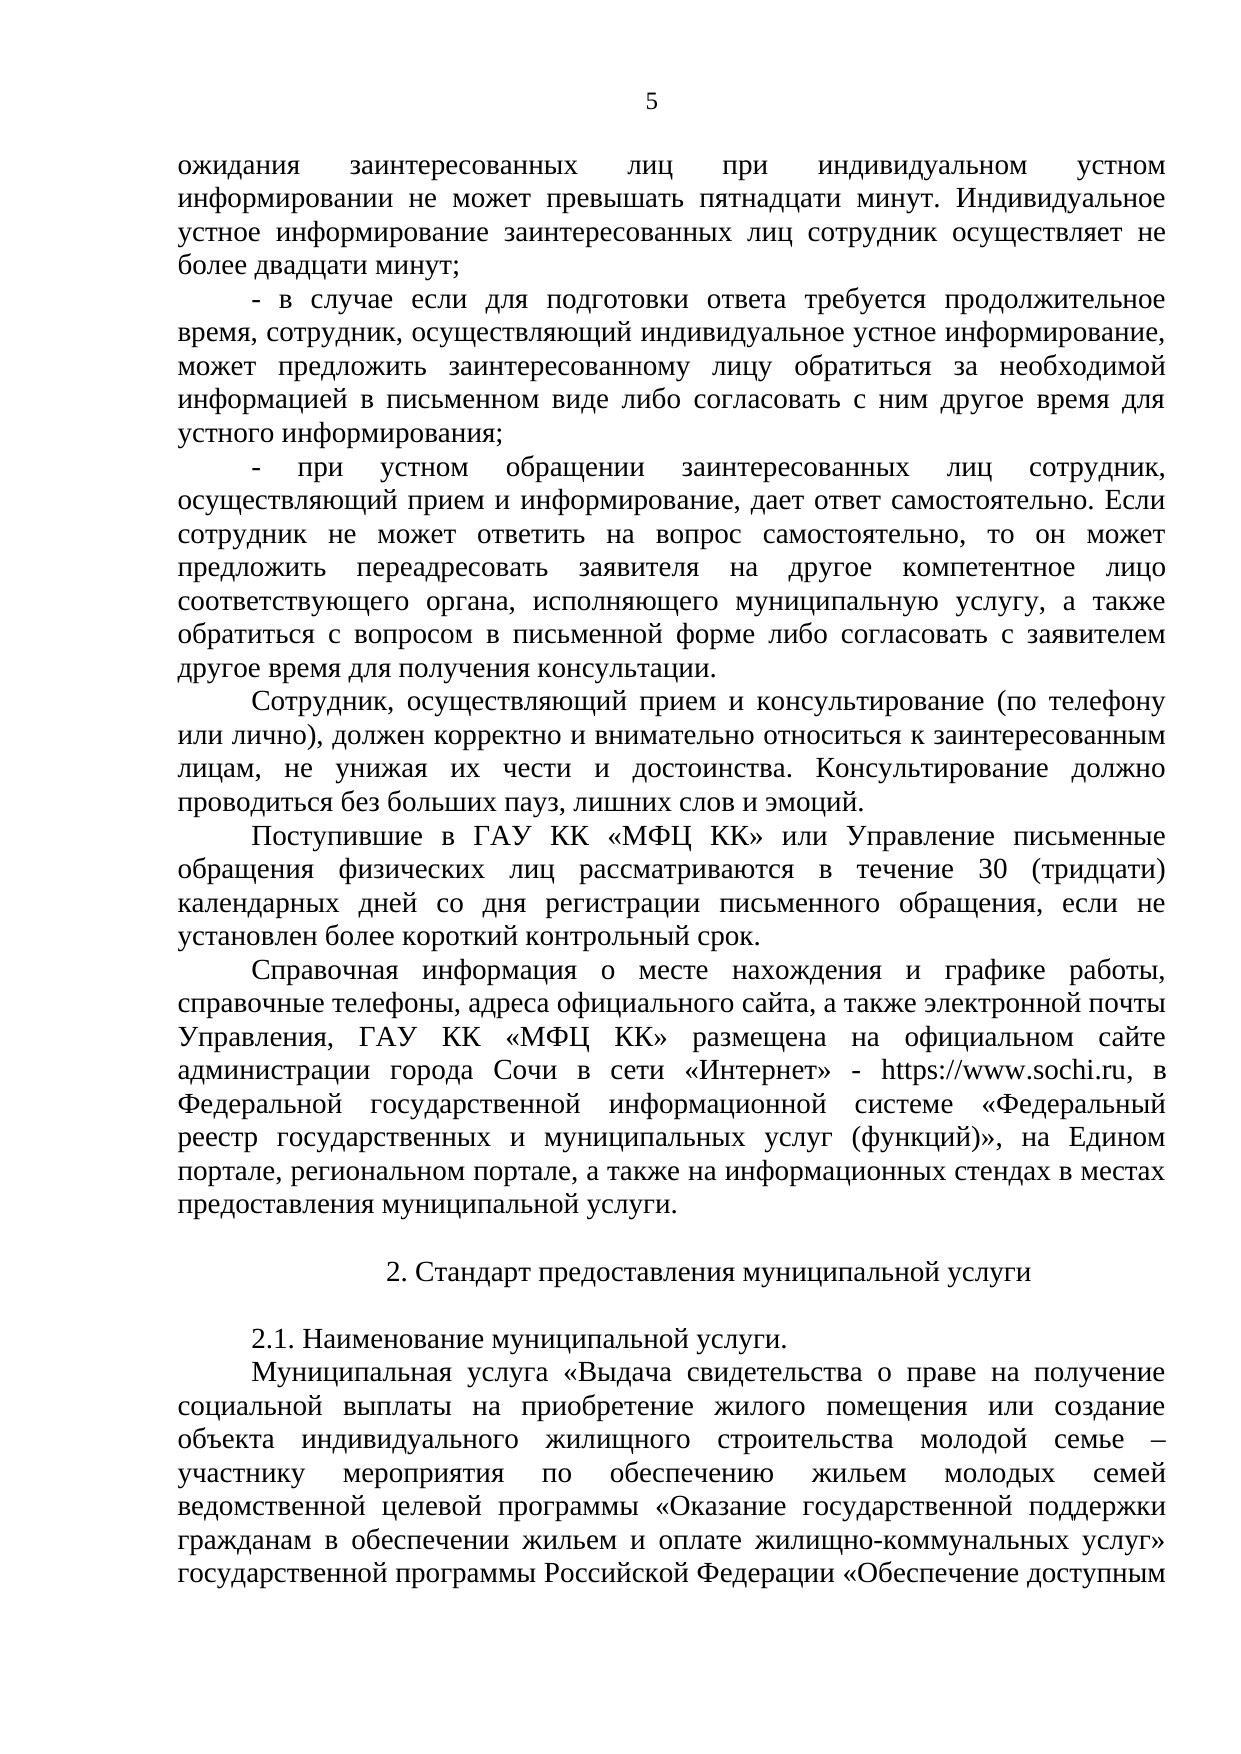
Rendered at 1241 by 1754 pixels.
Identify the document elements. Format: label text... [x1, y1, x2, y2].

text Поступившие в ГАУ КК «МФЦ КК» или Управление письменные обращения физических лиц рассматриваются в течение 30 (тридцати) календарных дней со дня регистрации письменного обращения, если не установлен более короткий контрольный срок. [177, 818, 1167, 952]
text 2. Стандарт предоставления муниципальной услуги [177, 1254, 1167, 1287]
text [177, 147, 1167, 281]
text Справочная информация о месте нахождения и графике работы, справочные телефоны, адреса официального сайта, а также электронной почты Управления, ГАУ КК «МФЦ КК» размещена на официальном сайте администрации города Сочи в сети «Интернет» - https://www.sochi.ru, в Федеральной государственной информационной системе «Федеральный реестр государственных и муниципальных услуг (функций)», на Едином портале, региональном портале, а также на информационных стендах в местах предоставления муниципальной услуги. [177, 952, 1167, 1220]
text 2.1. Наименование муниципальной услуги. [177, 1321, 1167, 1354]
text - при устном обращении заинтересованных лиц сотрудник, осуществляющий прием и информирование, дает ответ самостоятельно. Если сотрудник не может ответить на вопрос самостоятельно, то он может предложить переадресовать заявителя на другое компетентное лицо соответствующего органа, исполняющего муниципальную услугу, а также обратиться с вопросом в письменной форме либо согласовать с заявителем другое время для получения консультации. [177, 449, 1167, 683]
text - в случае если для подготовки ответа требуется продолжительное время, сотрудник, осуществляющий индивидуальное устное информирование, может предложить заинтересованному лицу обратиться за необходимой информацией в письменном виде либо согласовать с ним другое время для устного информирования; [177, 281, 1167, 449]
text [177, 1354, 1167, 1589]
text Сотрудник, осуществляющий прием и консультирование (по телефону или лично), должен корректно и внимательно относиться к заинтересованным лицам, не унижая их чести и достоинства. Консультирование должно проводиться без больших пауз, лишних слов и эмоций. [177, 683, 1167, 818]
